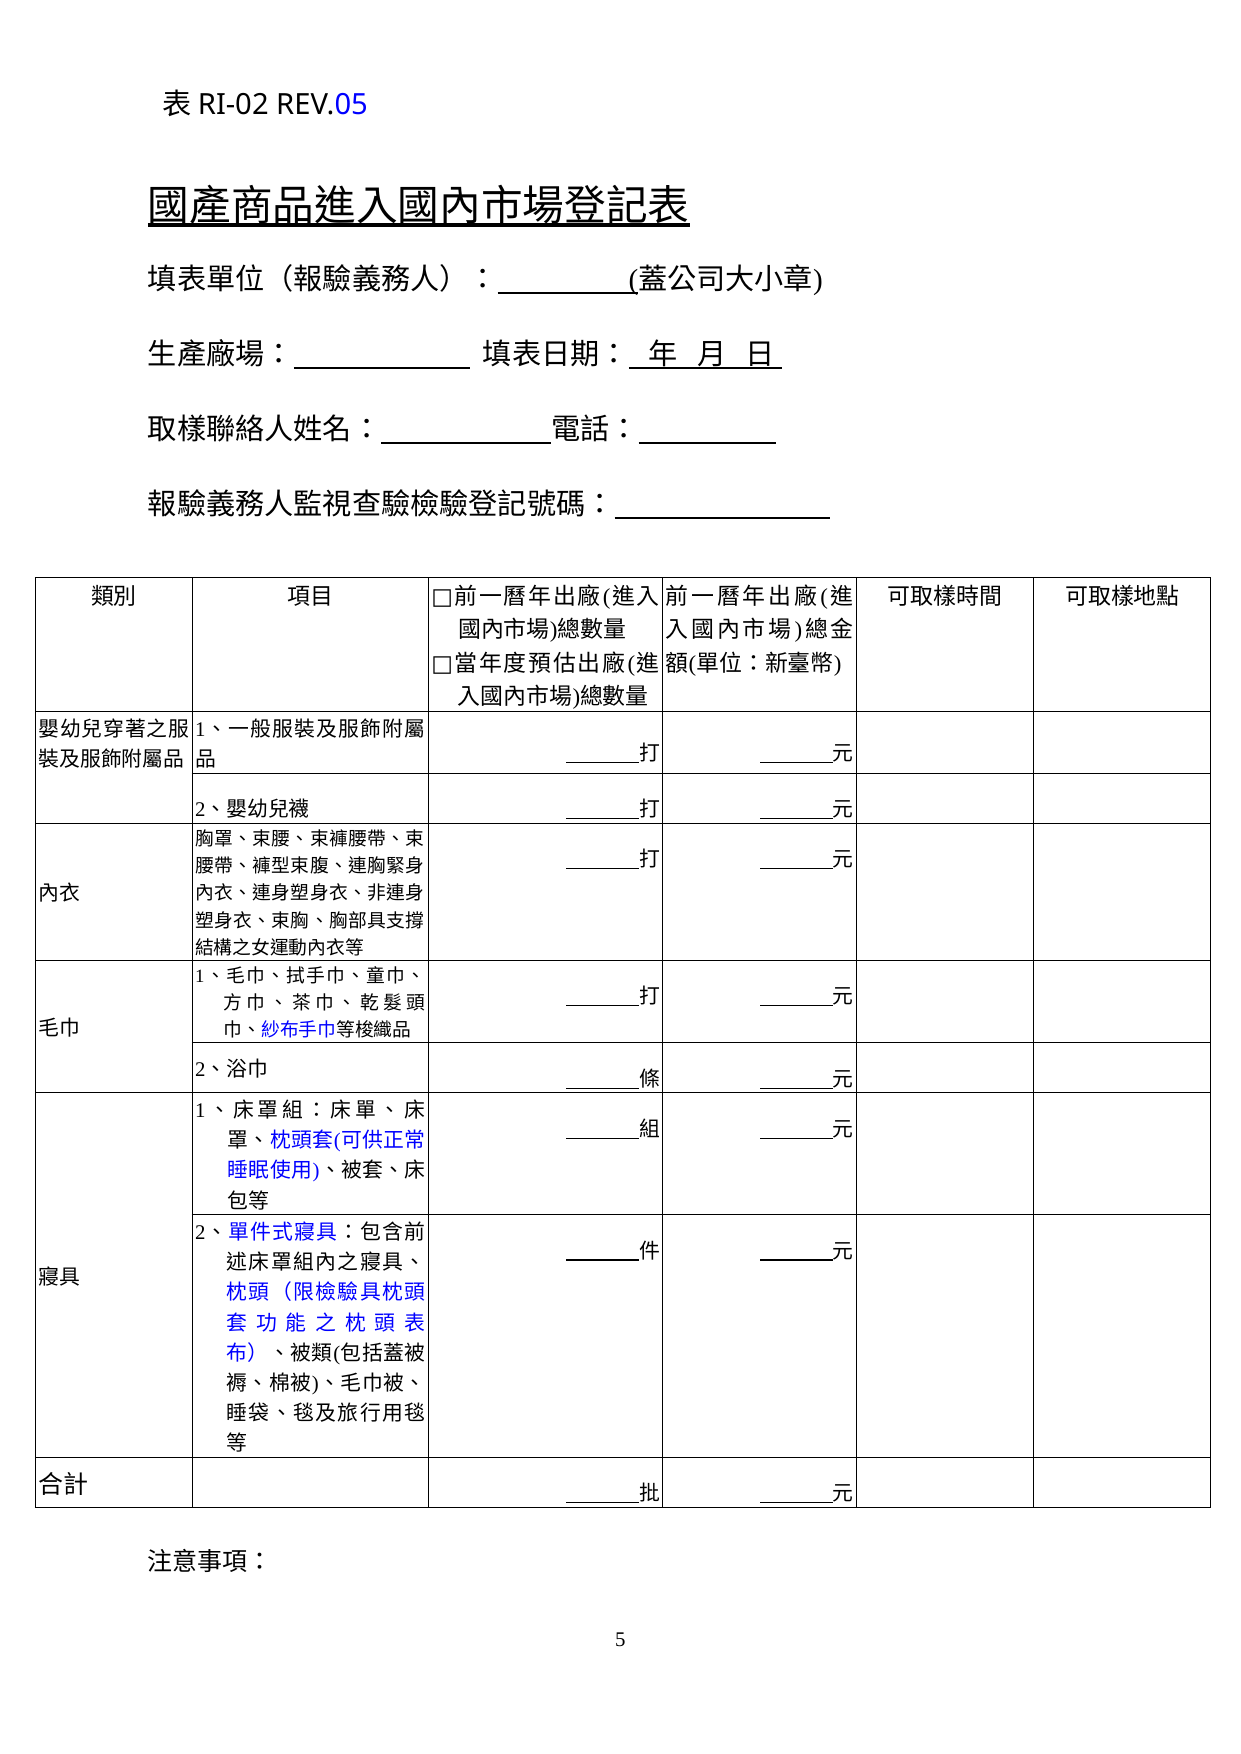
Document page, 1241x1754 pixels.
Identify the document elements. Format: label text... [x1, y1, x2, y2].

table_cell 1、床罩組：床單、床罩、枕頭套(可供正常睡眠使用)、被套、床包等 [193, 1093, 428, 1214]
table_cell 1、毛巾、拭手巾、童巾、方巾、茶巾、乾髮頭巾、紗布手巾等梭織品 [193, 961, 428, 1042]
table_cell 元 [663, 1043, 856, 1092]
table_cell 元 [663, 961, 856, 1042]
table_cell [1034, 1215, 1210, 1457]
table_cell [857, 961, 1033, 1042]
table_cell [857, 1093, 1033, 1214]
table_cell [1034, 712, 1210, 773]
table_cell [857, 1043, 1033, 1092]
table_cell 元 [663, 1215, 856, 1457]
table_cell 合計 [36, 1458, 192, 1507]
table_header □前一曆年出廠(進入國內市場)總數量 □當年度預估出廠(進 入國內市場)總數量 [429, 578, 662, 711]
table_header 可取樣時間 [857, 578, 1033, 711]
table_cell 件 [429, 1215, 662, 1457]
table_cell [1034, 774, 1210, 823]
table_header 前一曆年出廠(進入國內市場)總金額(單位：新臺幣) [663, 578, 856, 711]
text 注意事項： [148, 1542, 1092, 1578]
table_cell 元 [663, 712, 856, 773]
table_cell 元 [663, 1458, 856, 1507]
table_cell 打 [429, 824, 662, 959]
table_header 可取樣地點 [1034, 578, 1210, 711]
table_cell 嬰幼兒穿著之服裝及服飾附屬品 [36, 712, 192, 823]
table_cell 批 [429, 1458, 662, 1507]
table_cell 內衣 [36, 824, 192, 959]
table_cell [857, 824, 1033, 959]
table_cell 毛巾 [36, 961, 192, 1092]
table_header 項目 [193, 578, 428, 711]
table_cell 組 [429, 1093, 662, 1214]
table_cell 2、嬰幼兒襪 [193, 774, 428, 823]
text 填表單位（報驗義務人）： (蓋公司大小章) [148, 239, 1092, 314]
table_header 類別 [36, 578, 192, 711]
table_cell [857, 774, 1033, 823]
text 報驗義務人監視查驗檢驗登記號碼： [148, 464, 1092, 539]
table_cell [857, 1458, 1033, 1507]
table_cell [857, 1215, 1033, 1457]
table_cell 打 [429, 712, 662, 773]
table_cell [193, 1458, 428, 1507]
table_cell 1、一般服裝及服飾附屬品 [193, 712, 428, 773]
text 取樣聯絡人姓名： 電話： [148, 389, 1092, 464]
table_cell 打 [429, 774, 662, 823]
table_cell 2、浴巾 [193, 1043, 428, 1092]
table_cell [857, 712, 1033, 773]
table_cell [1034, 824, 1210, 959]
table_cell 條 [429, 1043, 662, 1092]
table_cell 2、單件式寢具：包含前述床罩組內之寢具、枕頭（限檢驗具枕頭套功能之枕頭表布）、被類(包括蓋被褥、棉被)、毛巾被、睡袋、毯及旅行用毯等 [193, 1215, 428, 1457]
table_cell [1034, 1458, 1210, 1507]
table_cell 元 [663, 1093, 856, 1214]
table_cell 胸罩、束腰、束褲腰帶、束腰帶、褲型束腹、連胸緊身內衣、連身塑身衣、非連身塑身衣、束胸、胸部具支撐結構之女運動內衣等 [193, 824, 428, 959]
table_cell [1034, 1093, 1210, 1214]
table_cell [1034, 961, 1210, 1042]
table_cell 打 [429, 961, 662, 1042]
table_cell [1034, 1043, 1210, 1092]
text 生產廠場： 填表日期： 年 月 日 [148, 314, 1092, 389]
table_cell 元 [663, 824, 856, 959]
table_cell 元 [663, 774, 856, 823]
table_cell 寢具 [36, 1093, 192, 1457]
